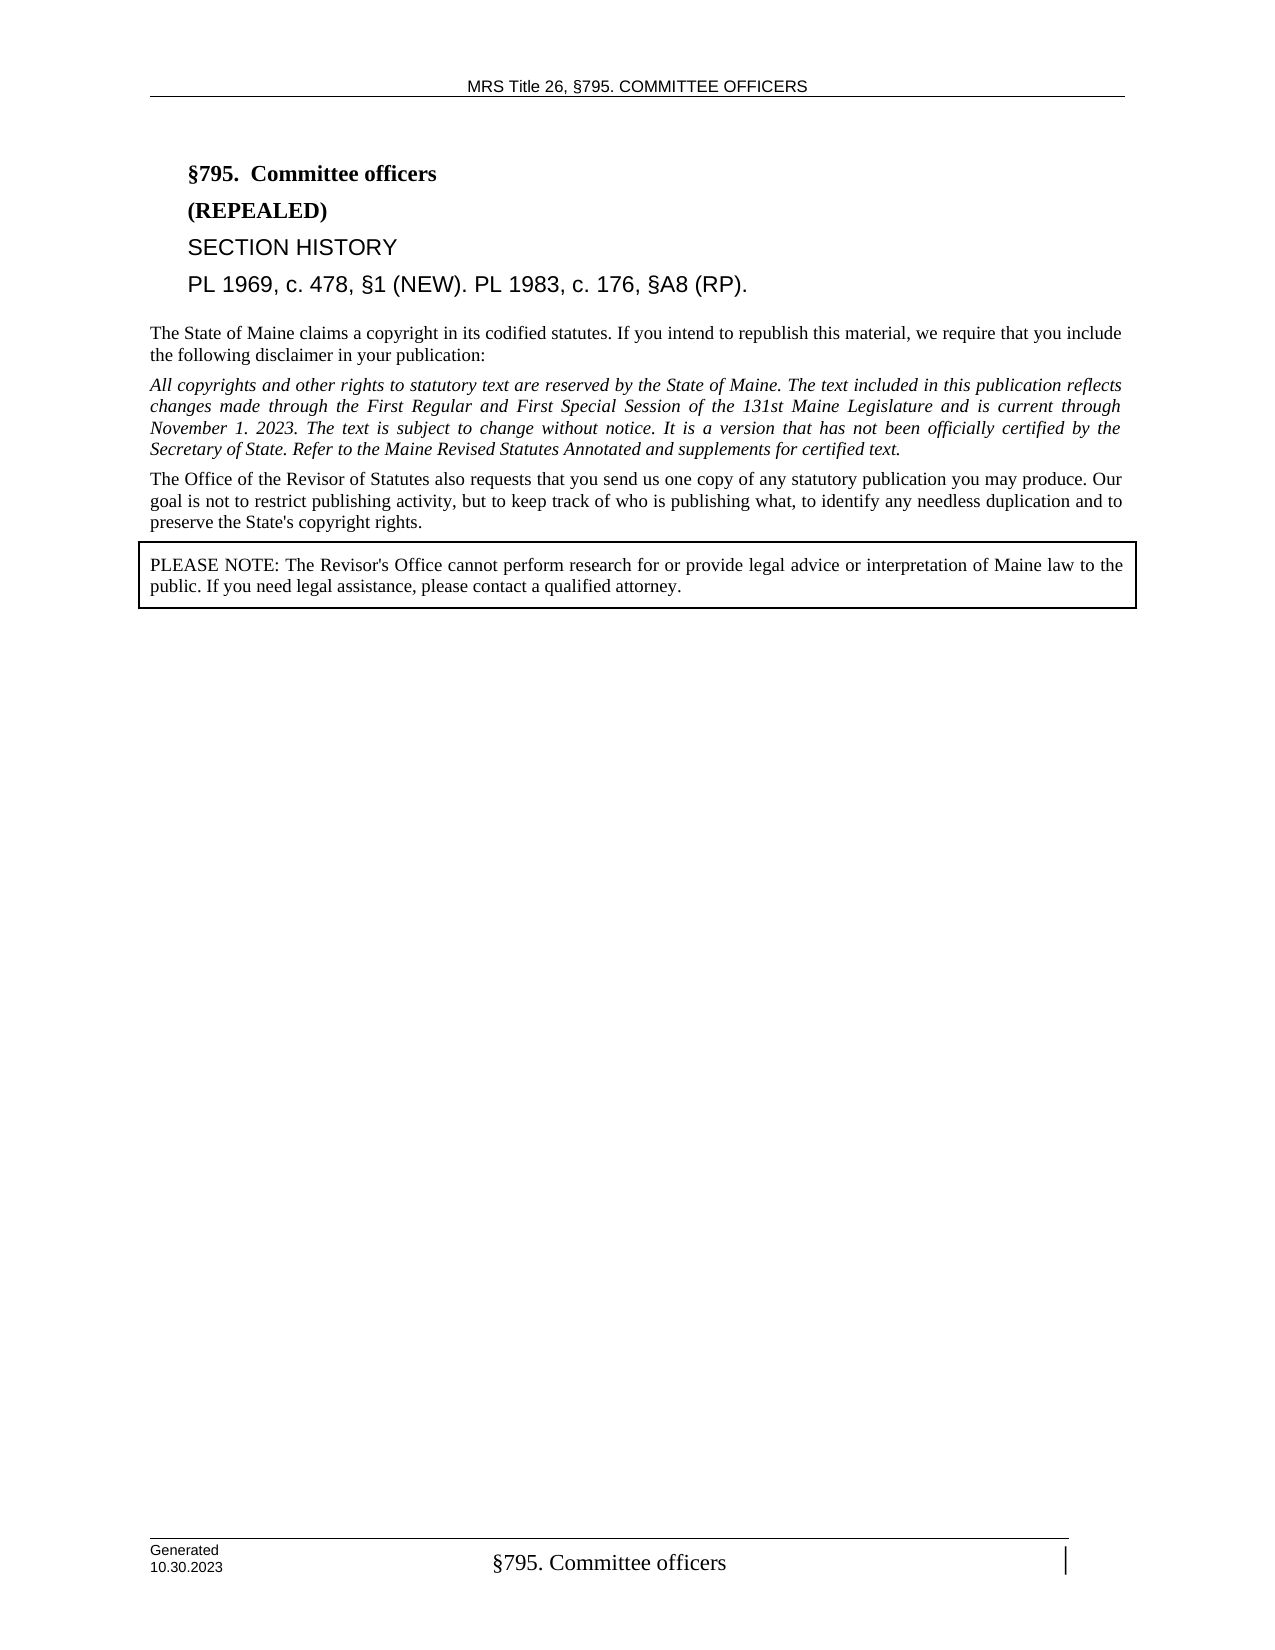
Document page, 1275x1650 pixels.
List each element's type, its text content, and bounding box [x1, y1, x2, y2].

text PLEASE NOTE: The Revisor's Office cannot perform research for or provide legal advice or interpretation of Maine law to the public. If you need legal assistance, please contact a qualified attorney. [140, 543, 1135, 607]
text (REPEALED) [187, 197, 1125, 223]
text The State of Maine claims a copyright in its codified statutes. If you intend to republish this material, we require that you include the following disclaimer in your publication: [150, 322, 1125, 365]
text §795. Committee officers [187, 160, 1125, 187]
text All copyrights and other rights to statutory text are reserved by the State of Maine. The text included in this publication reflects changes made through the First Regular and First Special Session of the 131st Maine Legislature and is current through November 1. 2023 . The text is subject to change without notice. It is a version that has not been officially certified by the Secretary of State. Refer to the Maine Revised Statutes Annotated and supplements for certified text. [150, 373, 1125, 460]
text SECTION HISTORY [187, 234, 1125, 260]
text The Office of the Revisor of Statutes also requests that you send us one copy of any statutory publication you may produce. Our goal is not to restrict publishing activity, but to keep track of who is publishing what, to identify any needless duplication and to preserve the State's copyright rights. [150, 468, 1125, 533]
text PL 1969, c. 478, §1 (NEW). PL 1983, c. 176, §A8 (RP). [187, 271, 1125, 297]
